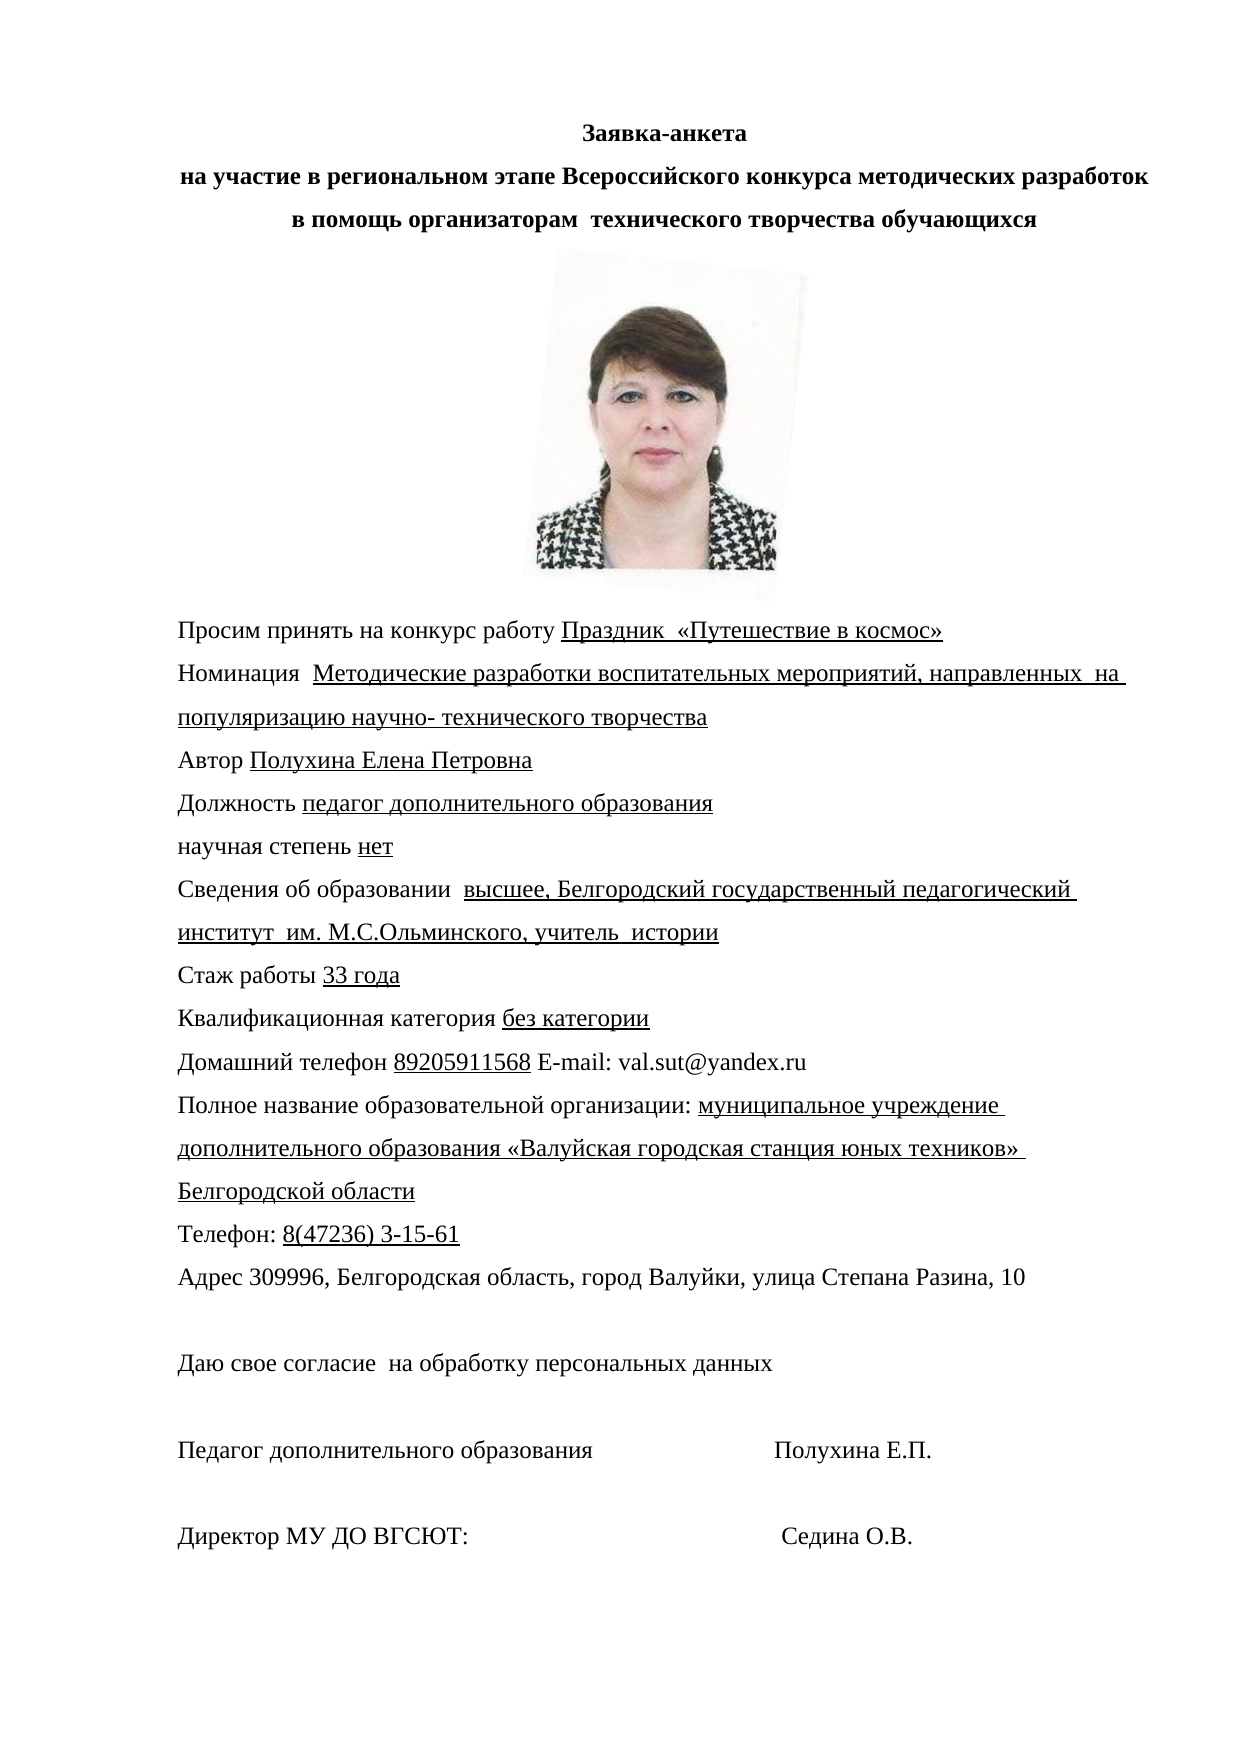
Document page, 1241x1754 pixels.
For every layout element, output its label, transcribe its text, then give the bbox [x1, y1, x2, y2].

text Просим принять на конкурс работу Праздник «Путешествие в космос» [177, 615, 1152, 644]
text Заявка-анкета [177, 118, 1152, 147]
text Даю свое согласие на обработку персональных данных [177, 1348, 1152, 1377]
text Автор Полухина Елена Петровна [177, 745, 1152, 773]
text Квалификационная категория без категории [177, 1003, 1152, 1032]
text Адрес 309996, Белгородская область, город Валуйки, улица Степана Разина, 10 [177, 1262, 1152, 1291]
text Номинация Методические разработки воспитательных мероприятий, направленных на популяризацию научно- технического творчества [177, 658, 1152, 730]
text Полное название образовательной организации: муниципальное учреждение дополнительного образования «Валуйская городская станция юных техников» Белгородской области [177, 1090, 1152, 1205]
text Сведения об образовании высшее, Белгородский государственный педагогический институт им. М.С.Ольминского, учитель истории [177, 874, 1152, 946]
picture [523, 248, 808, 601]
text Стаж работы 33 года [177, 960, 1152, 989]
text Телефон: 8(47236) 3-15-61 [177, 1219, 1152, 1248]
text Должность педагог дополнительного образования [177, 788, 1152, 817]
text научная степень нет [177, 831, 1152, 860]
text Директор МУ ДО ВГСЮТ: Седина О.В. [177, 1521, 1152, 1550]
text Домашний телефон 89205911568 E-mail: val.sut@yandex.ru [177, 1047, 1152, 1075]
text Педагог дополнительного образования Полухина Е.П. [177, 1435, 1152, 1463]
text на участие в региональном этапе Всероссийского конкурса методических разработок в помощь организаторам технического творчества обучающихся [177, 161, 1152, 233]
